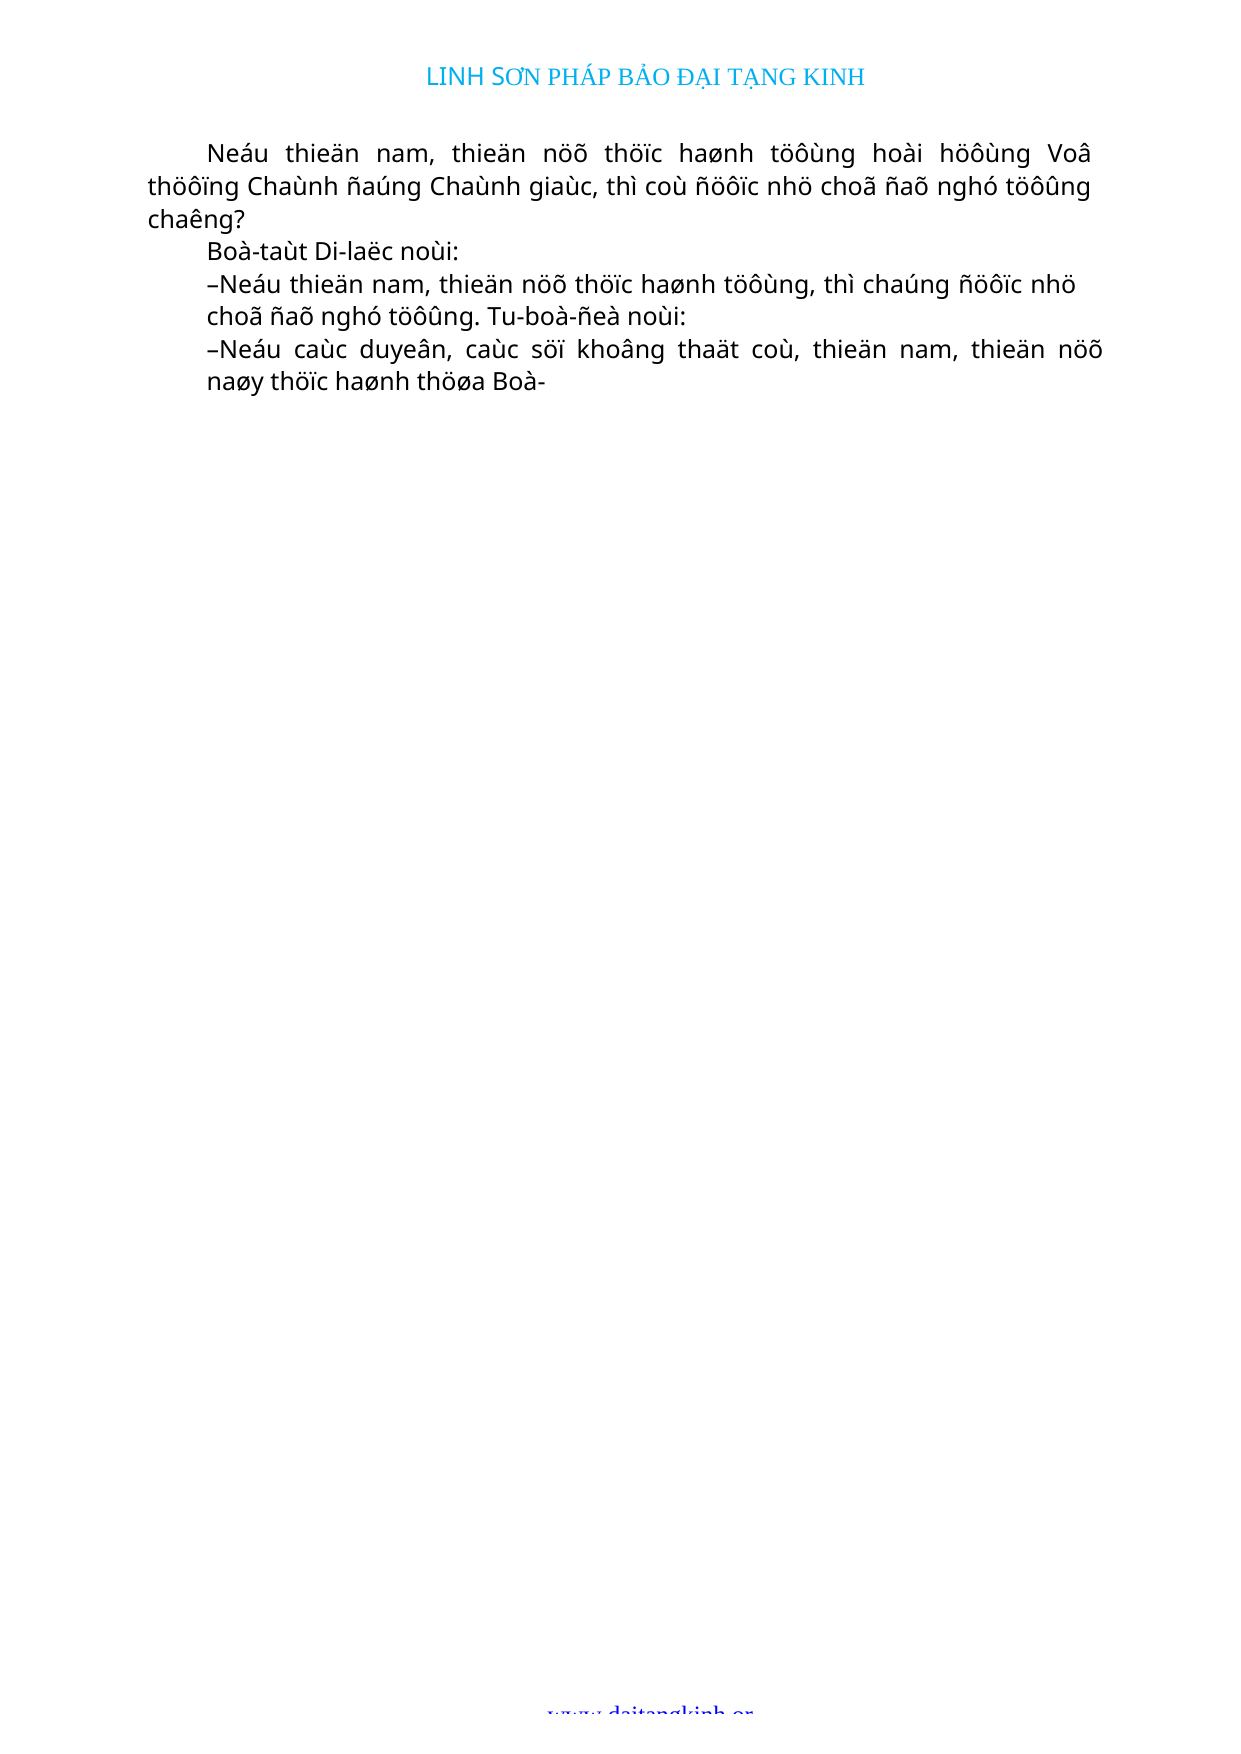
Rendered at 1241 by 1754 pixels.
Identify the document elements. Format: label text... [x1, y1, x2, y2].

text –Neáu caùc duyeân, caùc söï khoâng thaät coù, thieän nam, thieän nöõ naøy thöïc haønh thöøa Boà- [206, 332, 1105, 397]
text –Neáu thieän nam, thieän nöõ thöïc haønh töôùng, thì chaúng ñöôïc nhö choã ñaõ nghó töôûng. Tu-boà-ñeà noùi: [206, 267, 1078, 332]
text Boà-taùt Di-laëc noùi: [206, 236, 1105, 267]
text Neáu thieän nam, thieän nöõ thöïc haønh töôùng hoài höôùng Voâ thöôïng Chaùnh ñaúng Chaùnh giaùc, thì coù ñöôïc nhö choã ñaõ nghó töôûng chaêng? [147, 135, 1093, 236]
